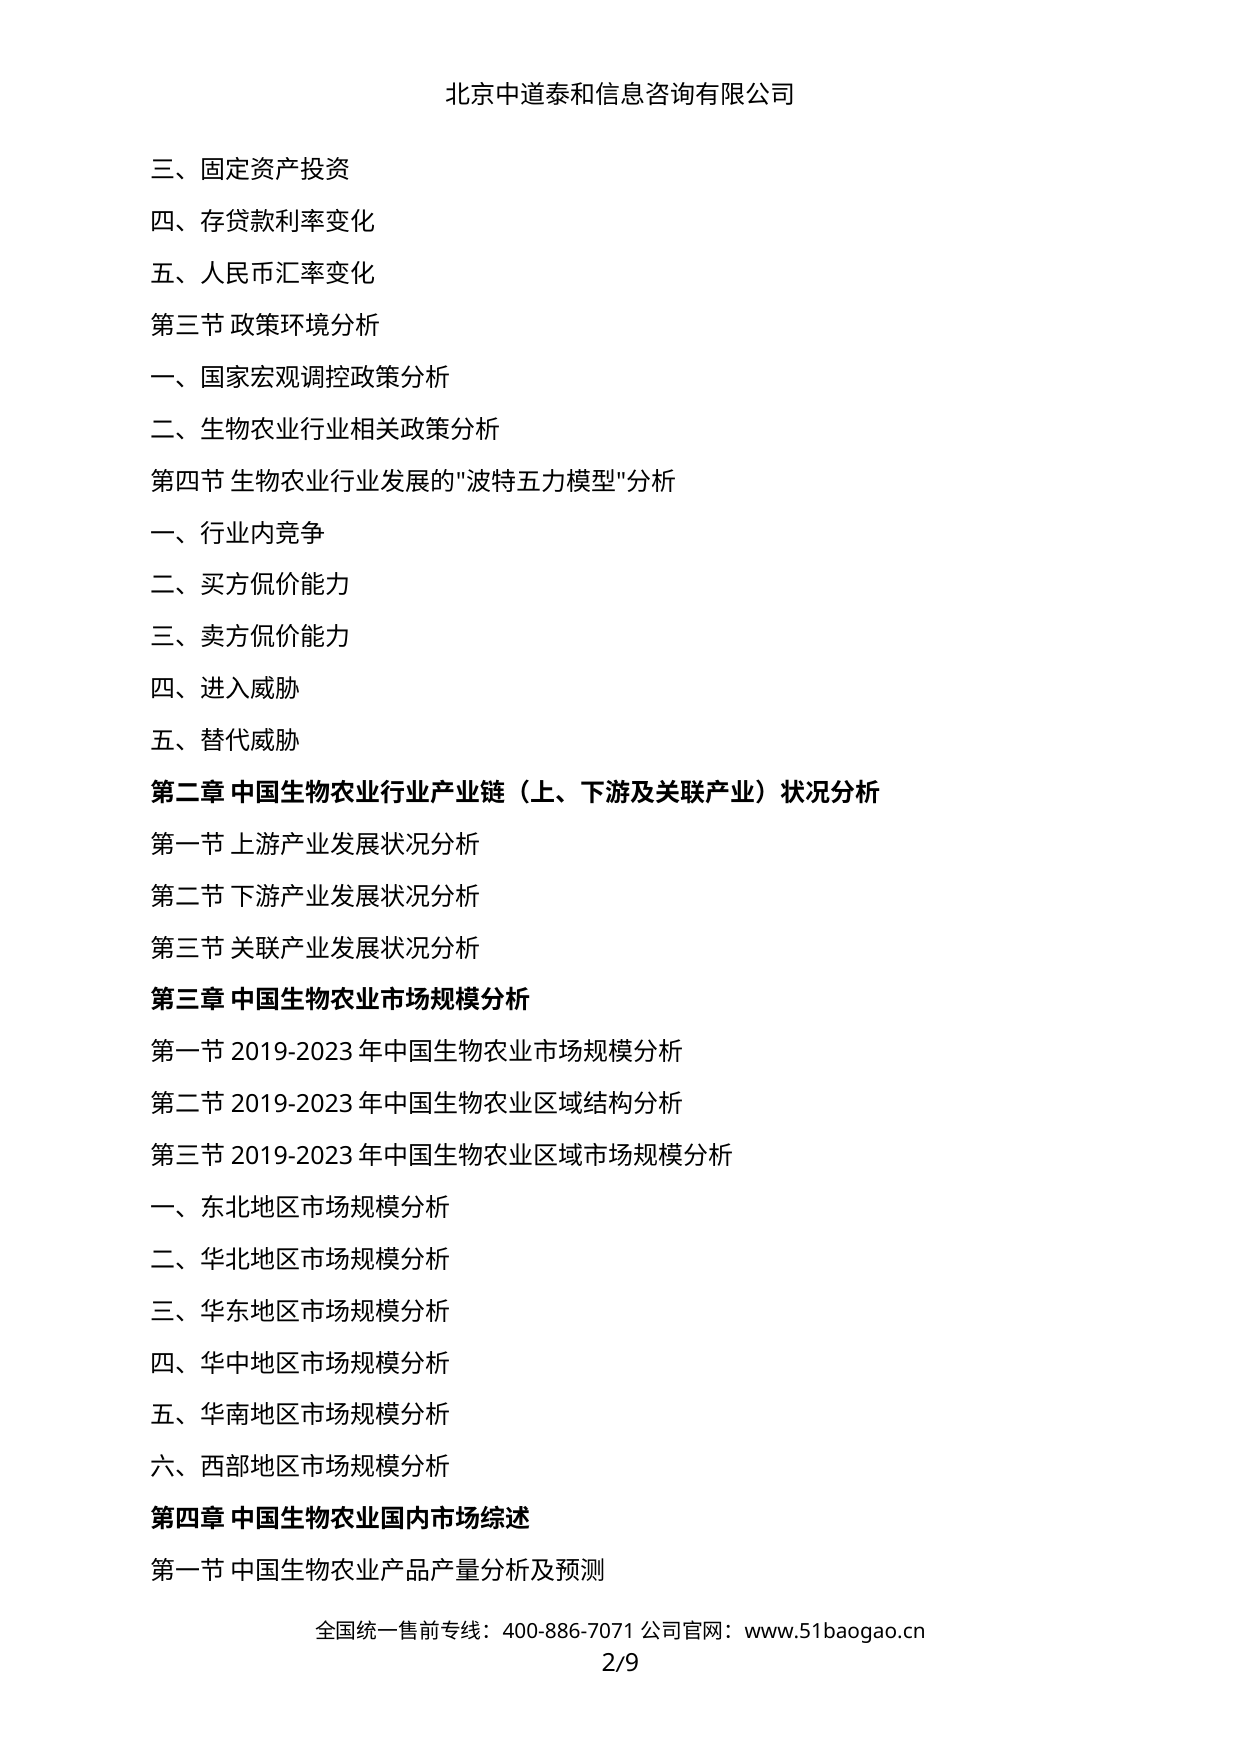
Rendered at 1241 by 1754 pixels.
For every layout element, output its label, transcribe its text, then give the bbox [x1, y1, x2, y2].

text 四、进入威胁 [150, 669, 1090, 705]
text 第三节 关联产业发展状况分析 [150, 928, 1090, 964]
text 第三章 中国生物农业市场规模分析 [150, 980, 1090, 1016]
text 五、华南地区市场规模分析 [150, 1395, 1090, 1431]
text 第二节 2019-2023年中国生物农业区域结构分析 [150, 1084, 1090, 1120]
text 二、生物农业行业相关政策分析 [150, 409, 1090, 446]
text 三、固定资产投资 [150, 150, 1090, 186]
text 第一节 2019-2023年中国生物农业市场规模分析 [150, 1032, 1090, 1068]
text 二、华北地区市场规模分析 [150, 1239, 1090, 1276]
text 二、买方侃价能力 [150, 565, 1090, 601]
text 第三节 2019-2023年中国生物农业区域市场规模分析 [150, 1136, 1090, 1172]
text 第三节 政策环境分析 [150, 306, 1090, 342]
text 第四节 生物农业行业发展的"波特五力模型"分析 [150, 461, 1090, 497]
text 一、东北地区市场规模分析 [150, 1187, 1090, 1224]
text 第一节 中国生物农业产品产量分析及预测 [150, 1551, 1090, 1587]
text 三、卖方侃价能力 [150, 617, 1090, 653]
text 四、华中地区市场规模分析 [150, 1343, 1090, 1379]
text 五、人民币汇率变化 [150, 254, 1090, 290]
text 六、西部地区市场规模分析 [150, 1447, 1090, 1483]
text 一、国家宏观调控政策分析 [150, 357, 1090, 394]
text 三、华东地区市场规模分析 [150, 1291, 1090, 1327]
text 第二章 中国生物农业行业产业链（上、下游及关联产业）状况分析 [150, 772, 1090, 809]
text 四、存贷款利率变化 [150, 202, 1090, 238]
text 第二节 下游产业发展状况分析 [150, 876, 1090, 912]
text 一、行业内竞争 [150, 513, 1090, 549]
text 第四章 中国生物农业国内市场综述 [150, 1499, 1090, 1535]
text 第一节 上游产业发展状况分析 [150, 824, 1090, 861]
text 五、替代威胁 [150, 721, 1090, 757]
